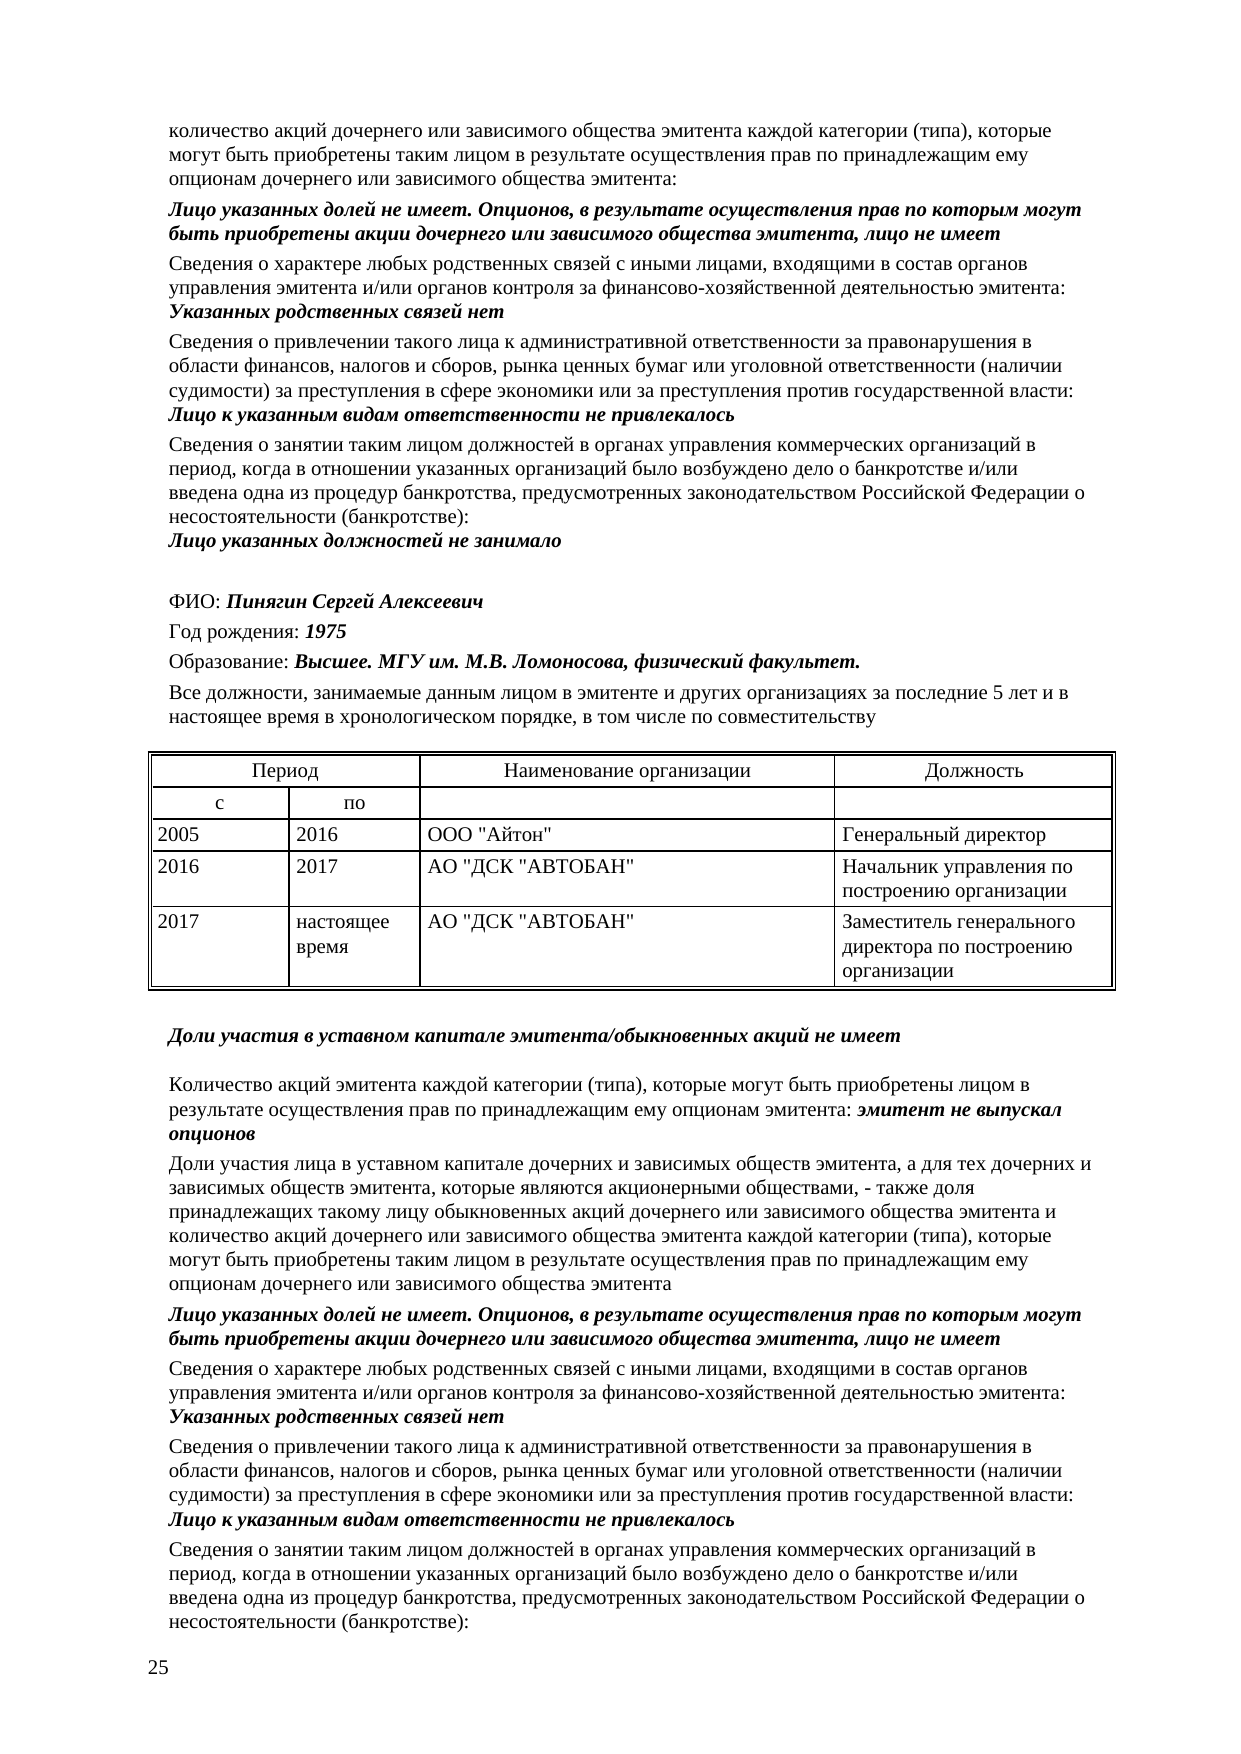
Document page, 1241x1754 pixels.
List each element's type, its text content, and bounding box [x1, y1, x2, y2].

table_cell АО "ДСК "АВТОБАН" [421, 852, 834, 906]
text Сведения о характере любых родственных связей с иными лицами, входящими в состав органов управления эмитента и/или органов контроля за финансово-хозяйственной деятельностью эмитента: Указанных родственных связей нет [168, 251, 1092, 323]
table_header Период [152, 756, 419, 786]
text Образование: Высшее. МГУ им. М.В. Ломоносова, физический факультет. [168, 649, 1092, 673]
table_cell [421, 788, 834, 818]
table_cell 2005 [152, 819, 288, 850]
table_cell Заместитель генерального директора по построению организации [835, 907, 1111, 986]
text Сведения о характере любых родственных связей с иными лицами, входящими в состав органов управления эмитента и/или органов контроля за финансово-хозяйственной деятельностью эмитента: Указанных родственных связей нет [168, 1356, 1092, 1428]
table_cell с [152, 787, 288, 818]
text Лицо указанных долей не имеет. Опционов, в результате осуществления прав по которым могут быть приобретены акции дочернего или зависимого общества эмитента, лицо не имеет [168, 197, 1092, 245]
table_cell Начальник управления по построению организации [835, 852, 1111, 906]
table_cell настоящее время [290, 907, 419, 986]
table_header Должность [835, 756, 1111, 786]
text ФИО: Пинягин Сергей Алексеевич [168, 589, 1092, 613]
text Сведения о привлечении такого лица к административной ответственности за правонарушения в области финансов, налогов и сборов, рынка ценных бумаг или уголовной ответственности (наличии судимости) за преступления в сфере экономики или за преступления против государственной власти: Лицо к указанным видам ответственности не привлекалось [168, 1434, 1092, 1531]
table_cell [835, 788, 1111, 818]
table_cell по [290, 788, 419, 818]
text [168, 1537, 1092, 1633]
table_cell 2017 [290, 852, 419, 906]
text Лицо указанных долей не имеет. Опционов, в результате осуществления прав по которым могут быть приобретены акции дочернего или зависимого общества эмитента, лицо не имеет [168, 1301, 1092, 1349]
text Количество акций эмитента каждой категории (типа), которые могут быть приобретены лицом в результате осуществления прав по принадлежащим ему опционам эмитента: эмитент не выпускал опционов [168, 1072, 1092, 1144]
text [168, 118, 1092, 190]
table_cell 2016 [290, 820, 419, 850]
text Все должности, занимаемые данным лицом в эмитенте и других организациях за последние 5 лет и в настоящее время в хронологическом порядке, в том числе по совместительству [168, 680, 1092, 728]
table_cell 2017 [152, 907, 288, 986]
text Сведения о привлечении такого лица к административной ответственности за правонарушения в области финансов, налогов и сборов, рынка ценных бумаг или уголовной ответственности (наличии судимости) за преступления в сфере экономики или за преступления против государственной власти: Лицо к указанным видам ответственности не привлекалось [168, 329, 1092, 426]
text Доли участия в уставном капитале эмитента/обыкновенных акций не имеет [168, 1023, 1092, 1047]
table_cell Генеральный директор [835, 820, 1111, 850]
text Доли участия лица в уставном капитале дочерних и зависимых обществ эмитента, а для тех дочерних и зависимых обществ эмитента, которые являются акционерными обществами, - также доля принадлежащих такому лицу обыкновенных акций дочернего или зависимого общества эмитента и количество акций дочернего или зависимого общества эмитента каждой категории (типа), которые могут быть приобретены таким лицом в результате осуществления прав по принадлежащим ему опционам дочернего или зависимого общества эмитента [168, 1151, 1092, 1295]
text Год рождения: 1975 [168, 619, 1092, 643]
table_cell 2016 [152, 851, 288, 906]
table_cell АО "ДСК "АВТОБАН" [421, 907, 834, 986]
table_cell ООО "Айтон" [421, 820, 834, 850]
table_header Наименование организации [421, 756, 834, 786]
